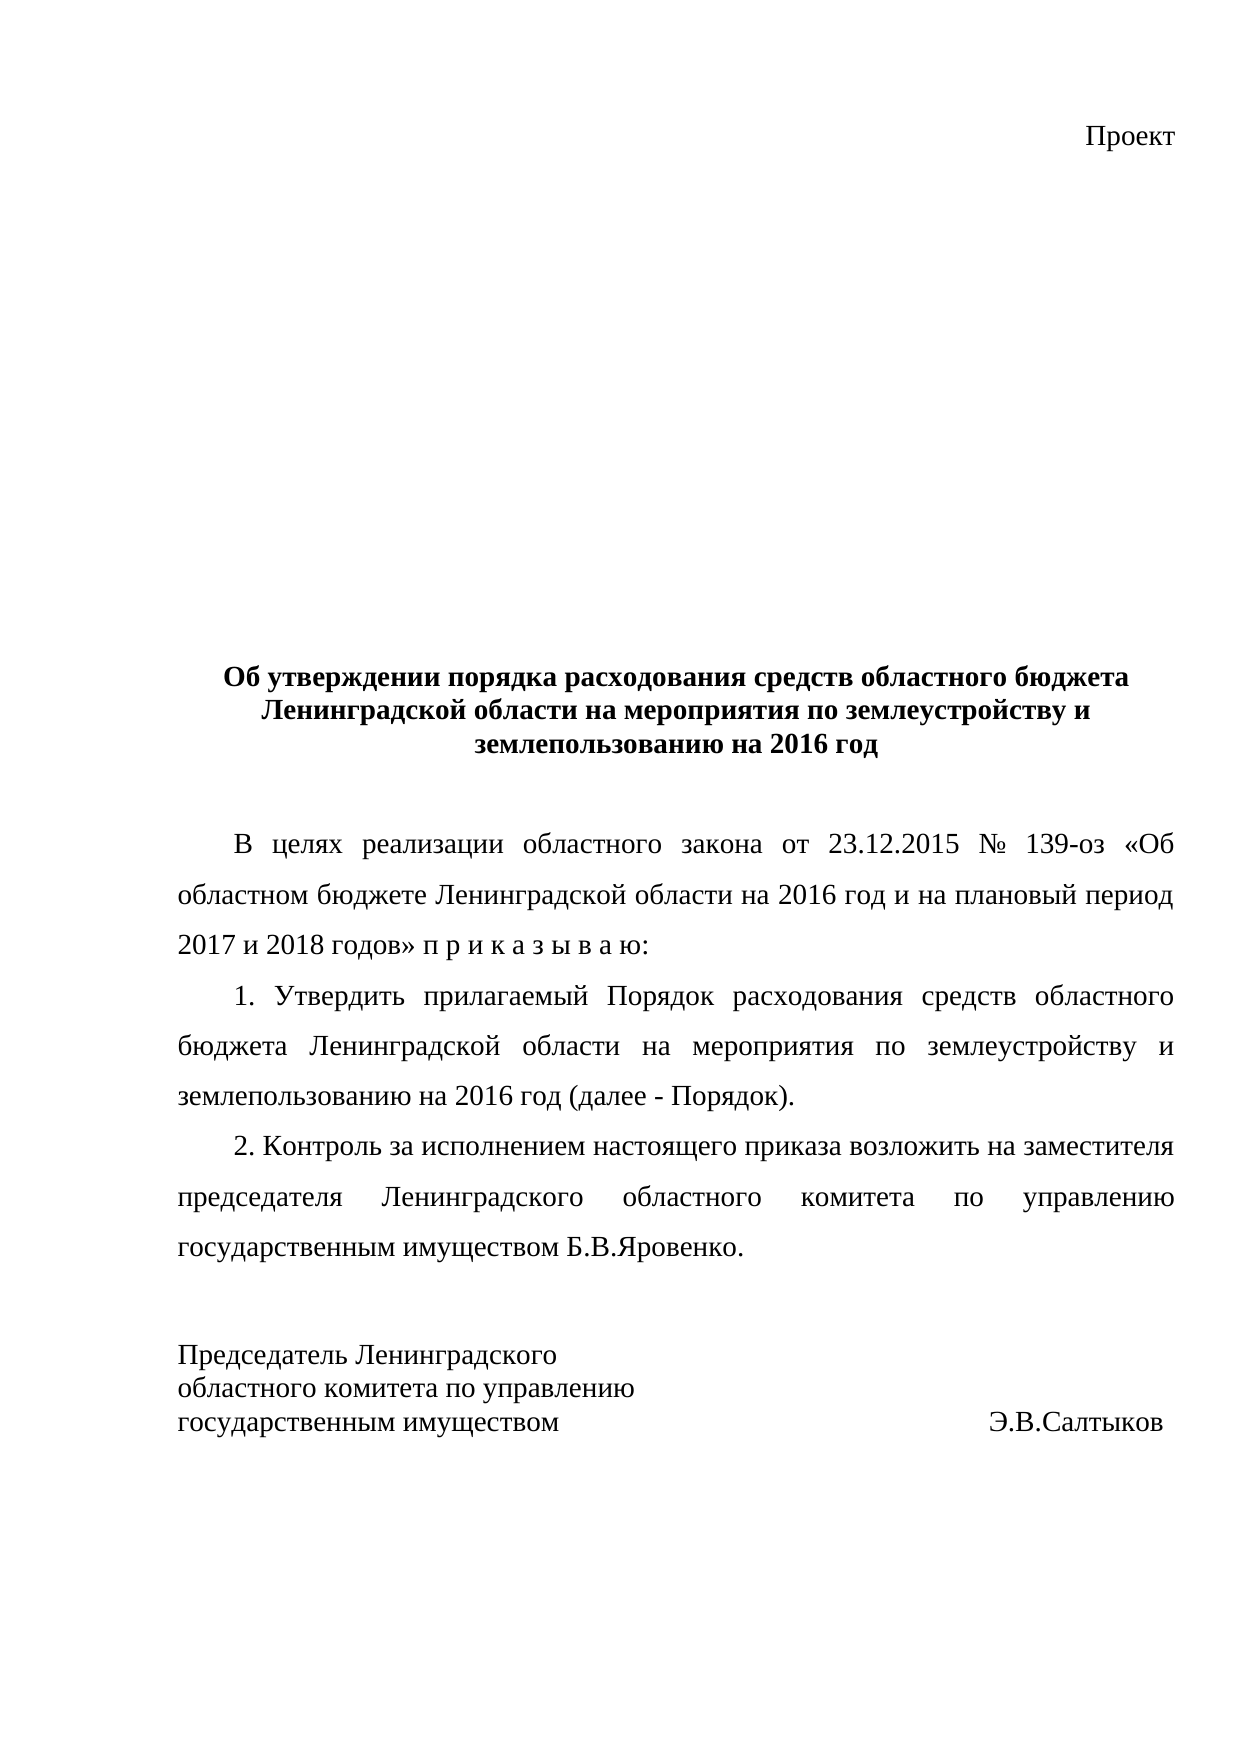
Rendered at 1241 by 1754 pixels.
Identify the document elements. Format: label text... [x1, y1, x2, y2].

text В целях реализации областного закона от 23.12.2015 № 139-оз «Об областном бюджете Ленинградской области на 2016 год и на плановый период 2017 и 2018 годов» п р и к а з ы в а ю: [177, 827, 1175, 961]
text 1. Утвердить прилагаемый Порядок расходования средств областного бюджета Ленинградской области на мероприятия по землеустройству и землепользованию на 2016 год (далее - Порядок). [177, 978, 1175, 1112]
title Об утверждении порядка расходования средств областного бюджета Ленинградской области на мероприятия по землеустройству и землепользованию на 2016 год [177, 659, 1175, 759]
text Председатель Ленинградского [177, 1337, 1175, 1371]
text областного комитета по управлению [177, 1371, 1175, 1404]
text 2. Контроль за исполнением настоящего приказа возложить на заместителя председателя Ленинградского областного комитета по управлению государственным имуществом Б.В.Яровенко. [177, 1128, 1175, 1263]
text государственным имуществом Э.В.Салтыков [177, 1404, 1175, 1438]
text Проект [177, 118, 1175, 152]
